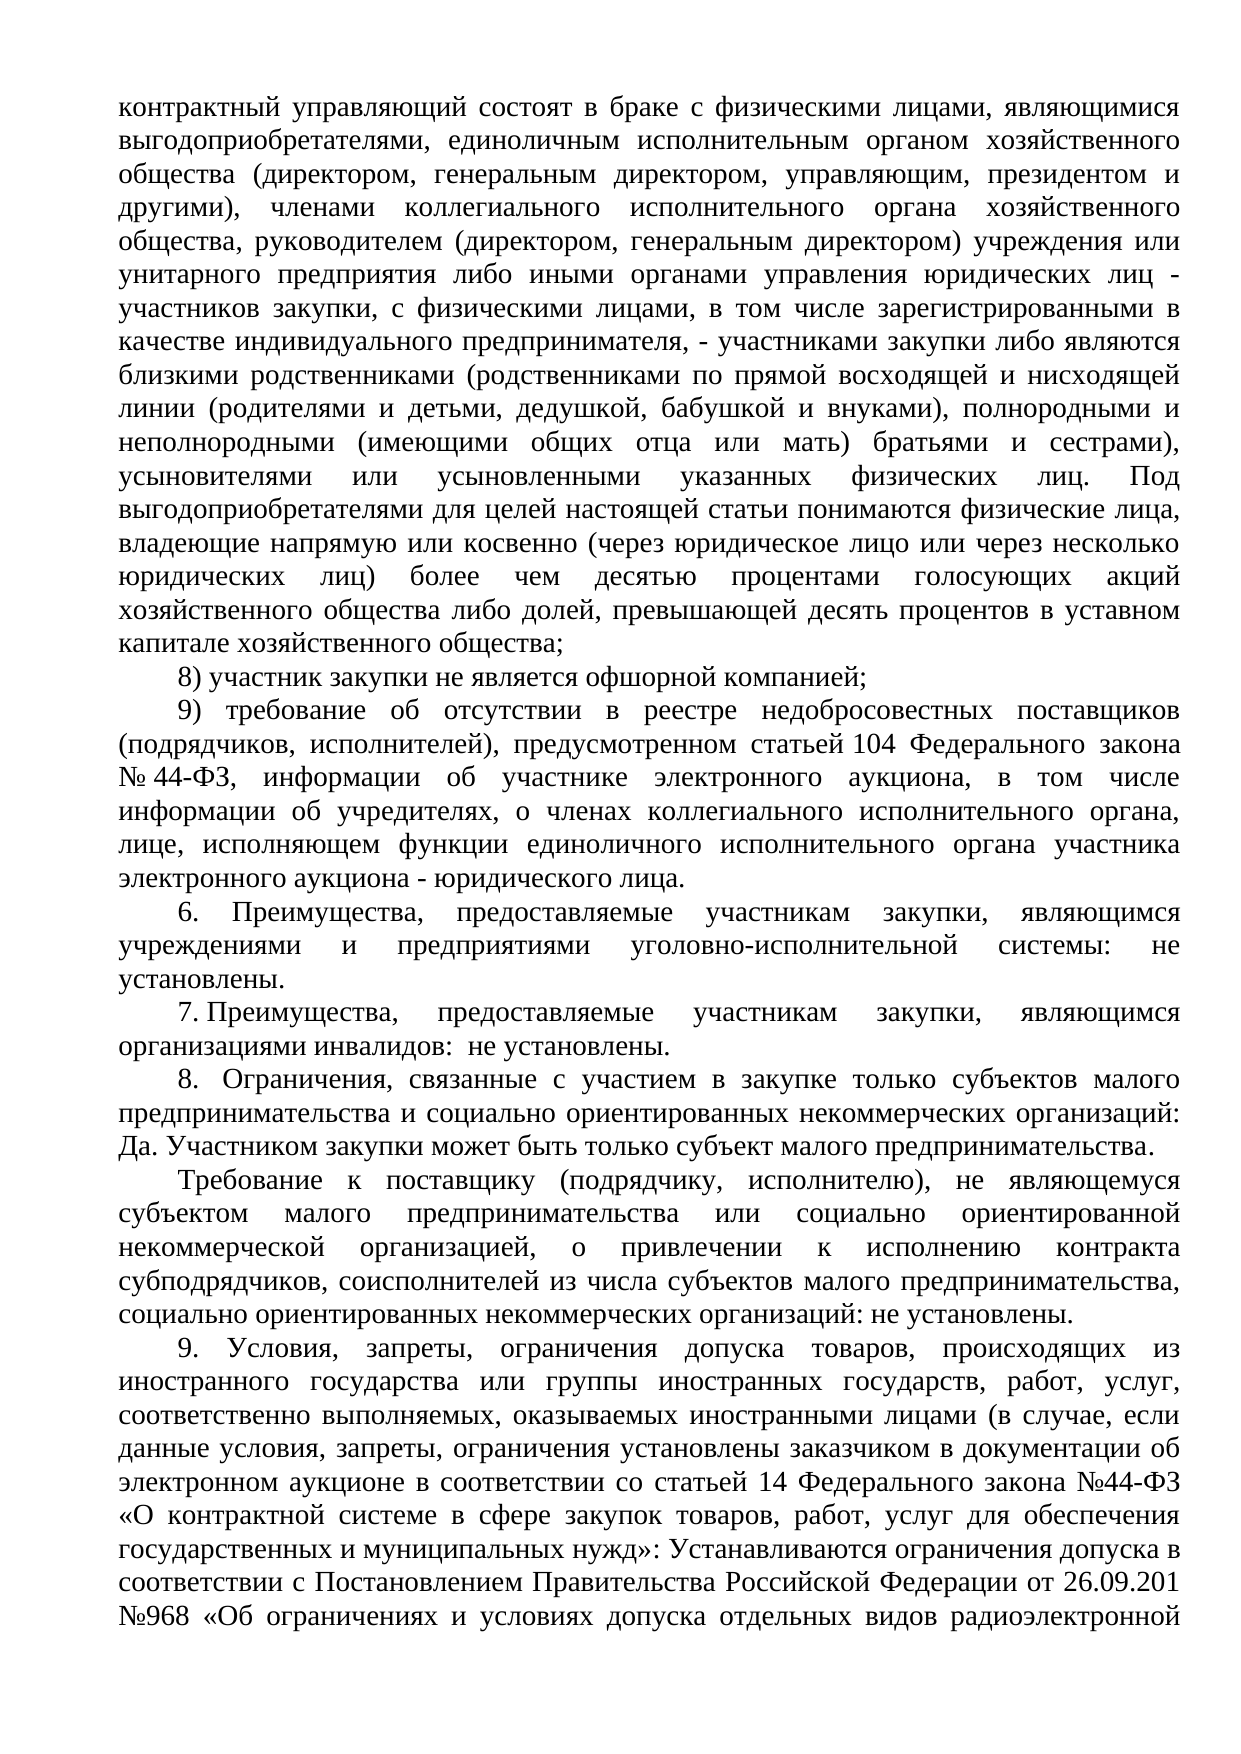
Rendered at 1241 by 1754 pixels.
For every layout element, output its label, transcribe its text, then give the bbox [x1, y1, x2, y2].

text Требование к поставщику (подрядчику, исполнителю), не являющемуся субъектом малого предпринимательства или социально ориентированной некоммерческой организацией, о привлечении к исполнению контракта субподрядчиков, соисполнителей из числа субъектов малого предпринимательства, социально ориентированных некоммерческих организаций: не установлены. [118, 1162, 1181, 1330]
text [118, 1330, 1181, 1632]
text 8. Ограничения, связанные с участием в закупке только субъектов малого предпринимательства и социально ориентированных некоммерческих организаций: Да. Участником закупки может быть только субъект малого предпринимательства. [118, 1061, 1181, 1162]
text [118, 89, 1181, 659]
text 6. Преимущества, предоставляемые участникам закупки, являющимся учреждениями и предприятиями уголовно-исполнительной системы: не установлены. [118, 894, 1181, 994]
text 7. Преимущества, предоставляемые участникам закупки, являющимся организациями инвалидов: не установлены. [118, 994, 1181, 1061]
text 8) участник закупки не является офшорной компанией; [118, 659, 1181, 692]
text 9) требование об отсутствии в реестре недобросовестных поставщиков (подрядчиков, исполнителей), предусмотренном статьей 104 Федерального закона № 44-ФЗ, информации об участнике электронного аукциона, в том числе информации об учредителях, о членах коллегиального исполнительного органа, лице, исполняющем функции единоличного исполнительного органа участника электронного аукциона - юридического лица. [118, 692, 1181, 894]
